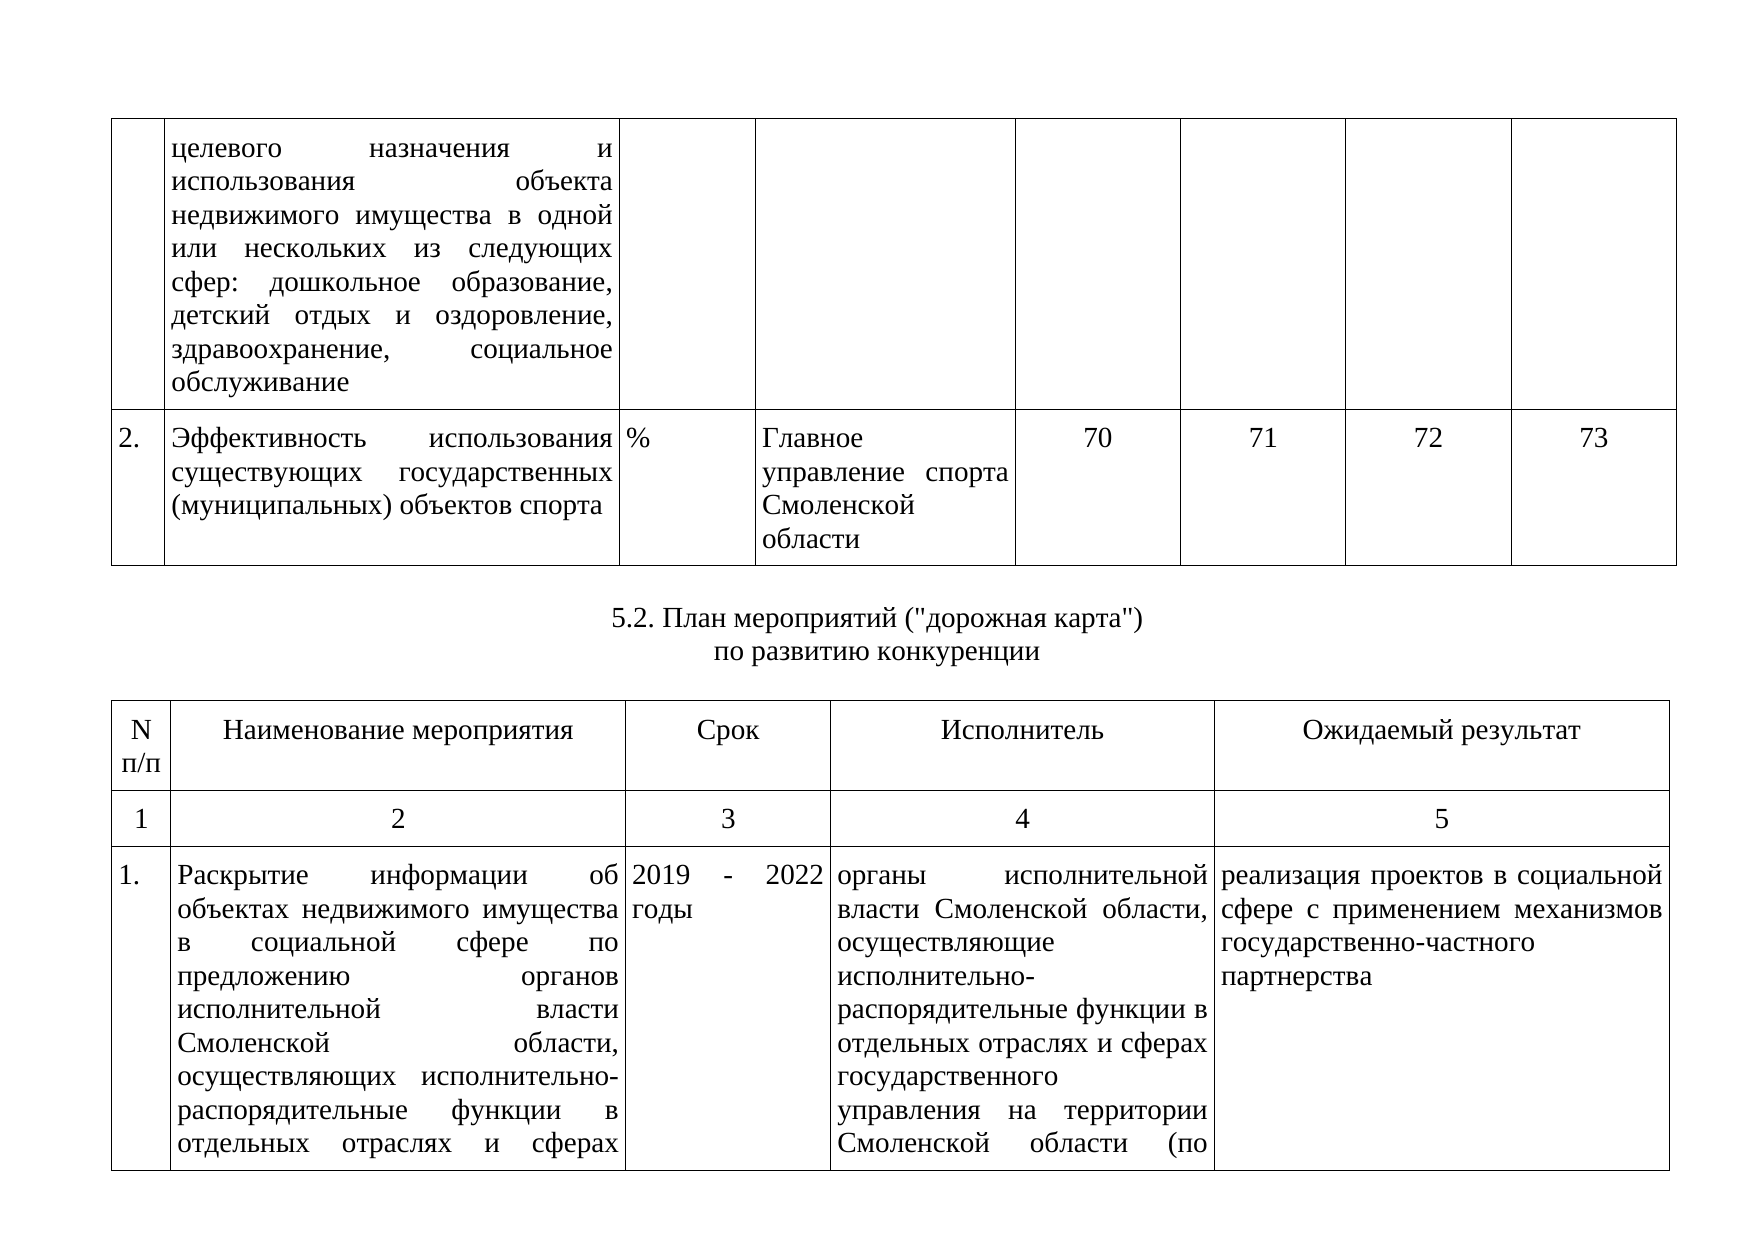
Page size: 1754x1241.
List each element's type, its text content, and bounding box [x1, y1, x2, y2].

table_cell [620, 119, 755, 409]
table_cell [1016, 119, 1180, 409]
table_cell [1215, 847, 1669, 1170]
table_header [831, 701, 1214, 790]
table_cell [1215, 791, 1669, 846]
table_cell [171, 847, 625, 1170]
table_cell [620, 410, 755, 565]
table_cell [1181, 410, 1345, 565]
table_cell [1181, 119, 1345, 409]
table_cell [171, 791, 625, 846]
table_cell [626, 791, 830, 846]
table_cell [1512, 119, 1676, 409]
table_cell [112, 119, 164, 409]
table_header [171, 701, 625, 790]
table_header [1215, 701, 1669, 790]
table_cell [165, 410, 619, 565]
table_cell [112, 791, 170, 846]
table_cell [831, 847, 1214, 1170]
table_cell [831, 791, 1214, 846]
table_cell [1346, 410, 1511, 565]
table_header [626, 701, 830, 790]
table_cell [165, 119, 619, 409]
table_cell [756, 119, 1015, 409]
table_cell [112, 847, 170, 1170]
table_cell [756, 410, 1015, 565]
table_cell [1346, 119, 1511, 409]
text по развитию конкуренции [118, 633, 1636, 667]
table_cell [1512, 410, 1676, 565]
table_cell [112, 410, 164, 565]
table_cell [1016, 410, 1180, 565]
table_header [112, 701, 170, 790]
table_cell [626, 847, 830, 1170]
text 5.2. План мероприятий ("дорожная карта") [118, 600, 1636, 633]
